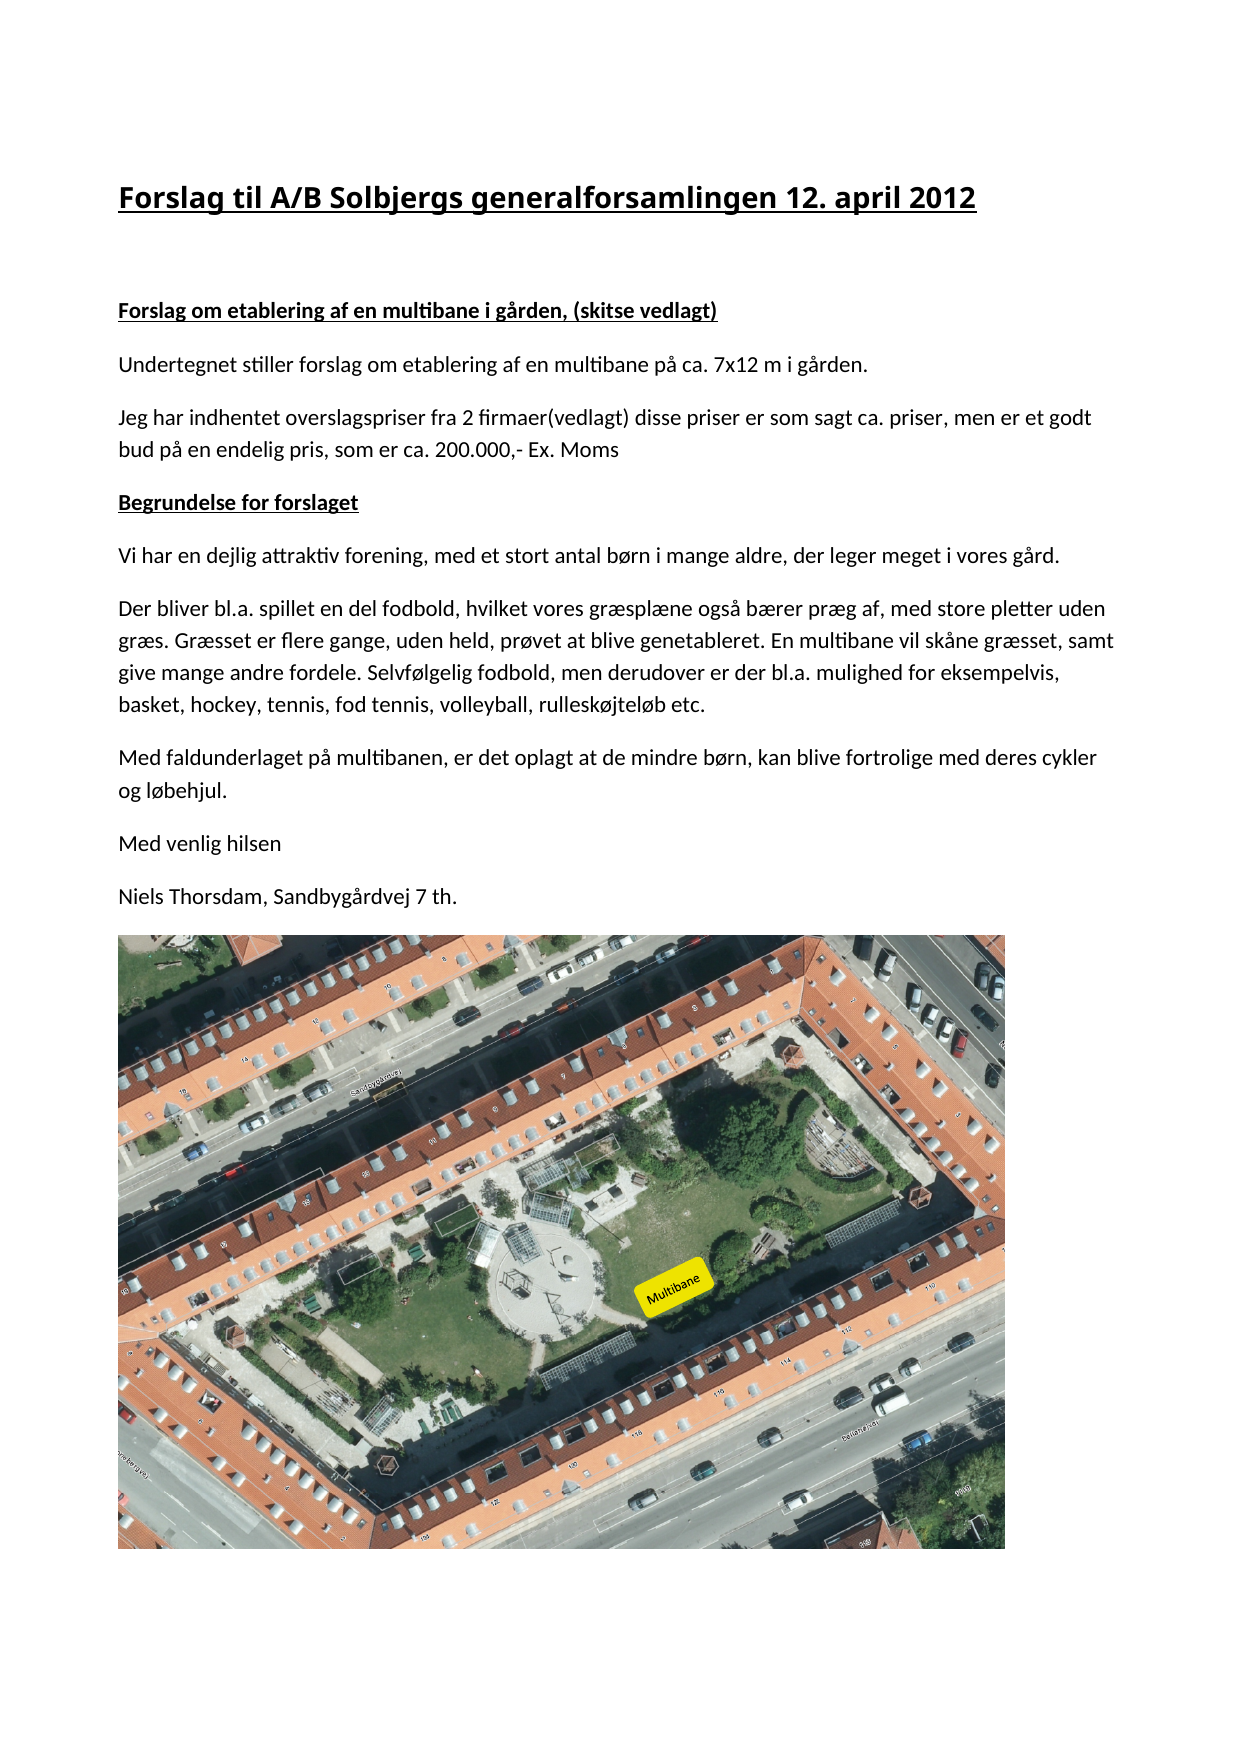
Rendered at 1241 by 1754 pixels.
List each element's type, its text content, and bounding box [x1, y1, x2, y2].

text Niels Thorsdam, Sandbygårdvej 7 th. [118, 882, 1122, 910]
text Undertegnet stiller forslag om etablering af en multibane på ca. 7x12 m i gården. [118, 350, 1122, 378]
text Med faldunderlaget på multibanen, er det oplagt at de mindre børn, kan blive fortrolige med deres cykler og løbehjul. [118, 743, 1122, 804]
text Vi har en dejlig attraktiv forening, med et stort antal børn i mange aldre, der leger meget i vores gård. [118, 541, 1122, 569]
text Forslag til A/B Solbjergs generalforsamlingen 12. april 2012 [118, 177, 1122, 217]
text Med venlig hilsen [118, 829, 1122, 857]
text Der bliver bl.a. spillet en del fodbold, hvilket vores græsplæne også bærer præg af, med store pletter uden græs. Græsset er flere gange, uden held, prøvet at blive genetableret. En multibane vil skåne græsset, samt give mange andre fordele. Selvfølgelig fodbold, men derudover er der bl.a. mulighed for eksempelvis, basket, hockey, tennis, fod tennis, volleyball, rulleskøjteløb etc. [118, 594, 1122, 718]
text Begrundelse for forslaget [118, 488, 1122, 516]
text Forslag om etablering af en multibane i gården, (skitse vedlagt) [118, 297, 1122, 325]
text Jeg har indhentet overslagspriser fra 2 firmaer(vedlagt) disse priser er som sagt ca. priser, men er et godt bud på en endelig pris, som er ca. 200.000,- Ex. Moms [118, 403, 1122, 463]
